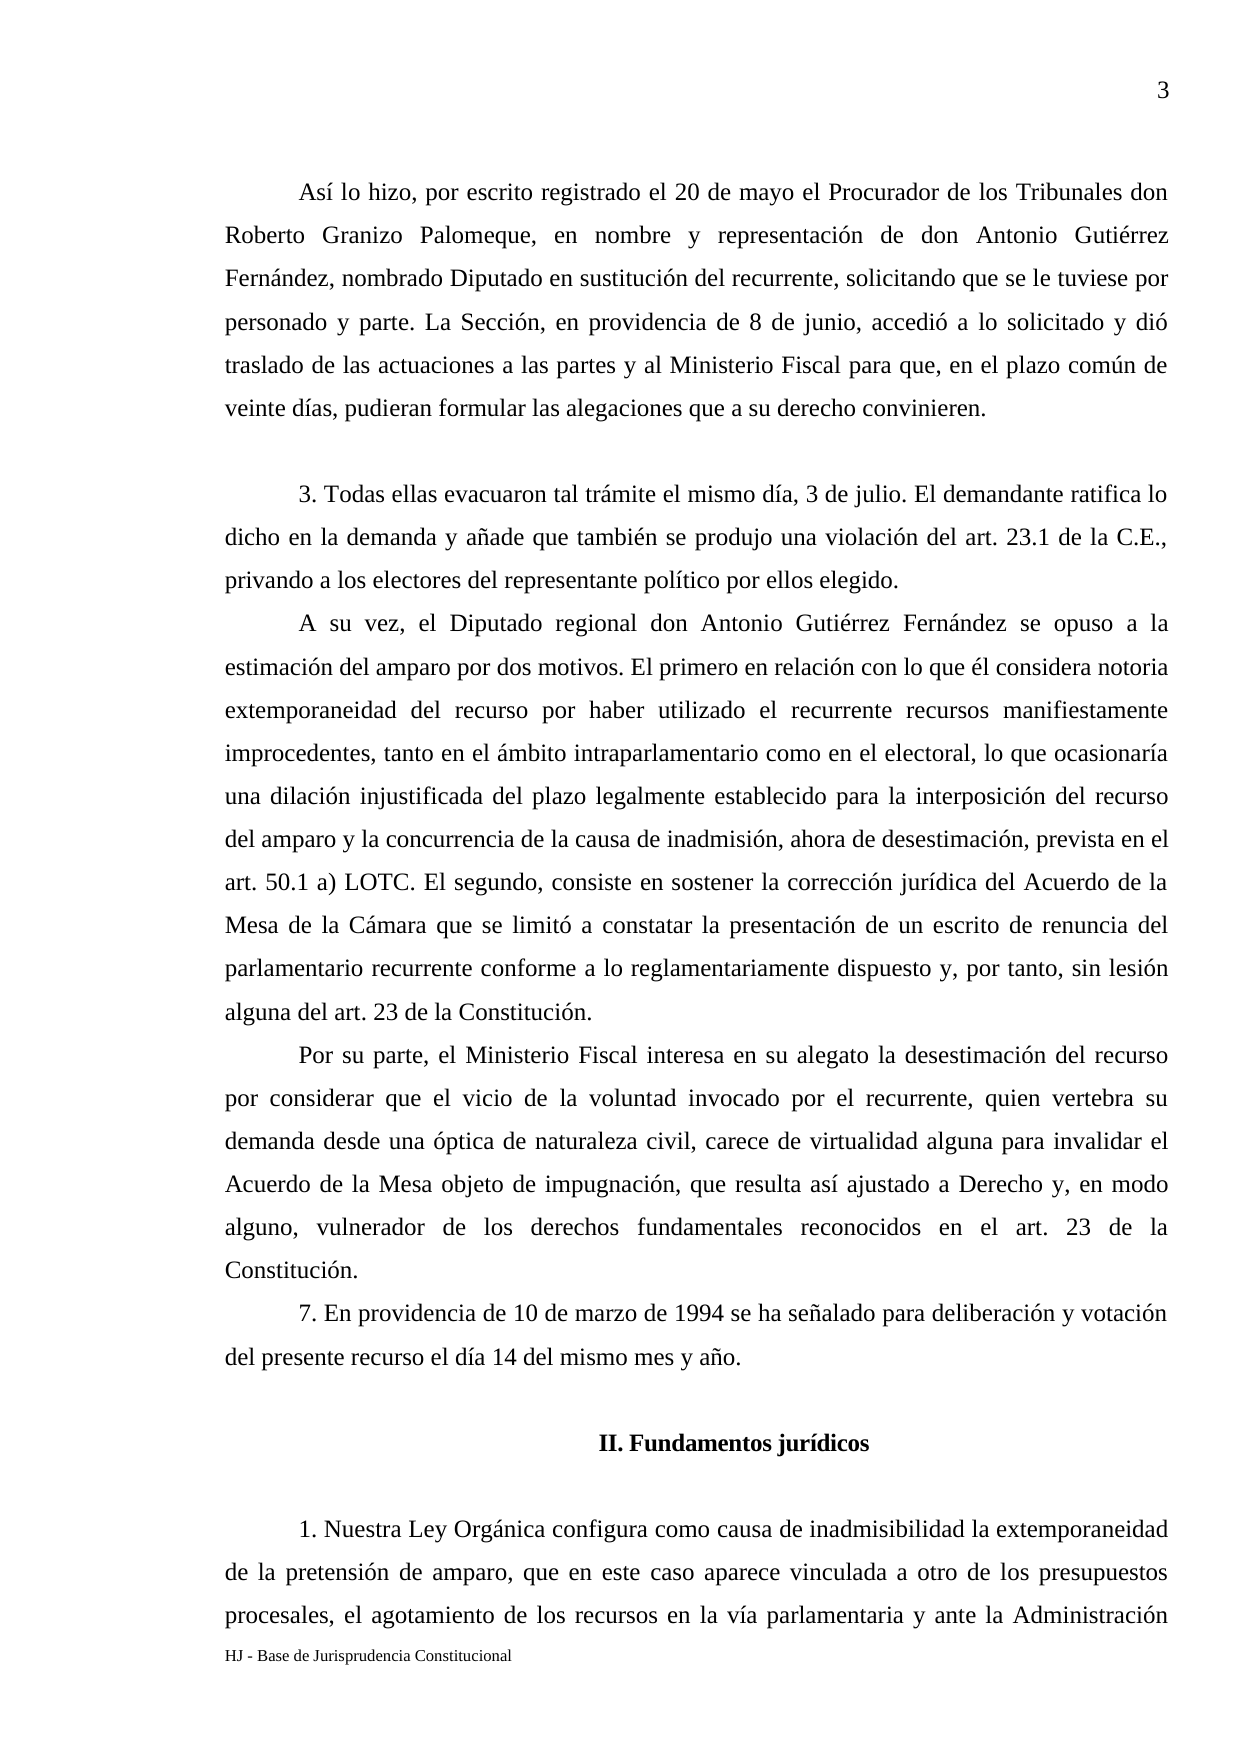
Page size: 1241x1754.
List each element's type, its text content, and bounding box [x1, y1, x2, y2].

text A su vez, el Diputado regional don Antonio Gutiérrez Fernández se opuso a la estimación del amparo por dos motivos. El primero en relación con lo que él considera notoria extemporaneidad del recurso por haber utilizado el recurrente recursos manifiestamente improcedentes, tanto en el ámbito intraparlamentario como en el electoral, lo que ocasionaría una dilación injustificada del plazo legalmente establecido para la interposición del recurso del amparo y la concurrencia de la causa de inadmisión, ahora de desestimación, prevista en el art. 50.1 a) LOTC. El segundo, consiste en sostener la corrección jurídica del Acuerdo de la Mesa de la Cámara que se limitó a constatar la presentación de un escrito de renuncia del parlamentario recurrente conforme a lo reglamentariamente dispuesto y, por tanto, sin lesión alguna del art. 23 de la Constitución. [224, 608, 1169, 1025]
text 3. Todas ellas evacuaron tal trámite el mismo día, 3 de julio. El demandante ratifica lo dicho en la demanda y añade que también se produjo una violación del art. 23.1 de la C.E., privando a los electores del representante político por ellos elegido. [224, 479, 1169, 594]
subtitle II. Fundamentos jurídicos [224, 1428, 1169, 1457]
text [224, 1514, 1169, 1629]
text Por su parte, el Ministerio Fiscal interesa en su alegato la desestimación del recurso por considerar que el vicio de la voluntad invocado por el recurrente, quien vertebra su demanda desde una óptica de naturaleza civil, carece de virtualidad alguna para invalidar el Acuerdo de la Mesa objeto de impugnación, que resulta así ajustado a Derecho y, en modo alguno, vulnerador de los derechos fundamentales reconocidos en el art. 23 de la Constitución. [224, 1040, 1169, 1284]
text 7. En providencia de 10 de marzo de 1994 se ha señalado para deliberación y votación del presente recurso el día 14 del mismo mes y año. [224, 1298, 1169, 1370]
text Así lo hizo, por escrito registrado el 20 de mayo el Procurador de los Tribunales don Roberto Granizo Palomeque, en nombre y representación de don Antonio Gutiérrez Fernández, nombrado Diputado en sustitución del recurrente, solicitando que se le tuviese por personado y parte. La Sección, en providencia de 8 de junio, accedió a lo solicitado y dió traslado de las actuaciones a las partes y al Ministerio Fiscal para que, en el plazo común de veinte días, pudieran formular las alegaciones que a su derecho convinieren. [224, 177, 1169, 422]
